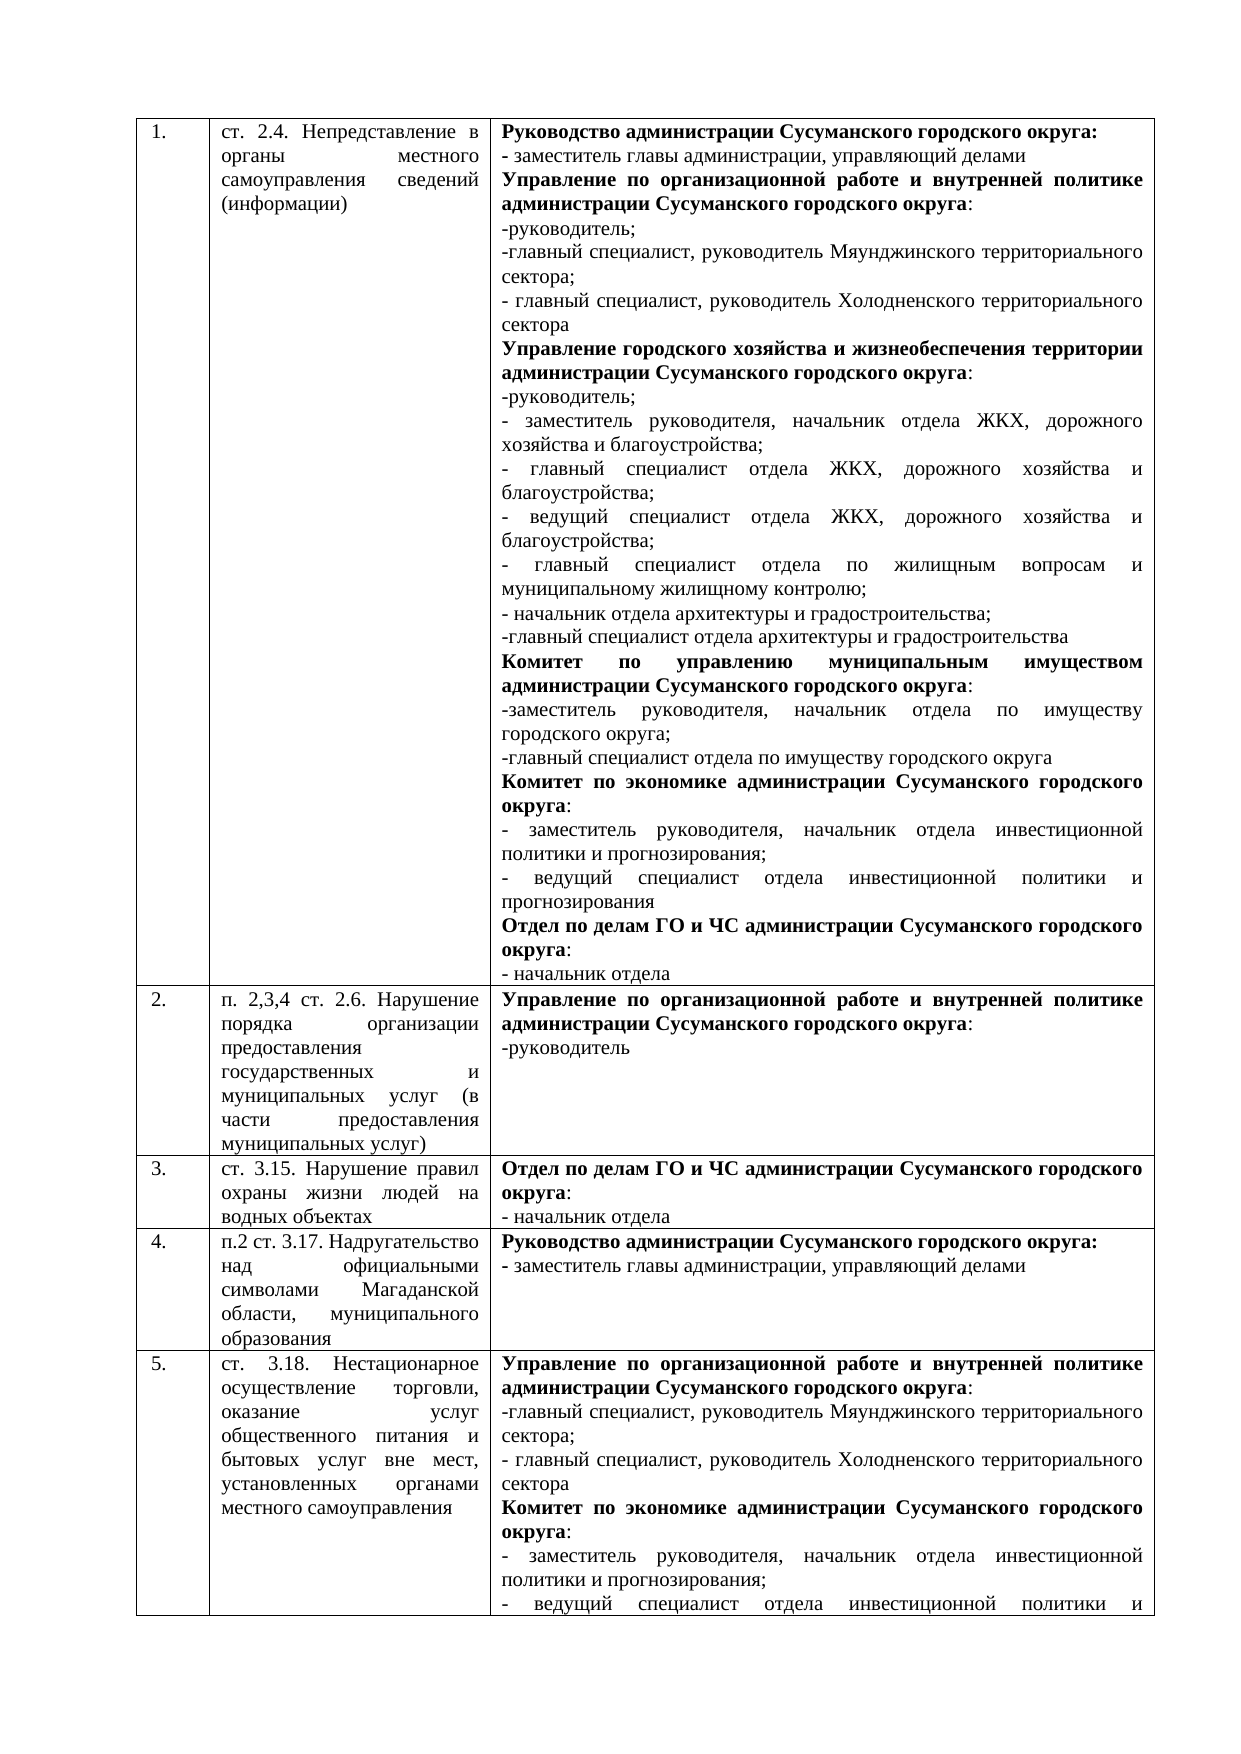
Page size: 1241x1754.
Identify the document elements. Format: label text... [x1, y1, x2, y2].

table_cell ст. 2.4. Непредставление в органы местного самоуправления сведений (информации) [210, 119, 490, 985]
table_cell п. 2,3,4 ст. 2.6. Нарушение порядка организации предоставления государственных и муниципальных услуг (в части предоставления муниципальных услуг) [210, 986, 490, 1155]
table_cell [137, 119, 209, 985]
table_cell ст. 3.15. Нарушение правил охраны жизни людей на водных объектах [210, 1156, 490, 1228]
table_cell Руководство администрации Сусуманского городского округа: - заместитель главы администрации, управляющий делами [491, 1229, 1154, 1349]
table_cell Отдел по делам ГО и ЧС администрации Сусуманского городского округа: - начальник отдела [491, 1156, 1154, 1228]
table_cell [137, 1229, 209, 1349]
table_cell Управление по организационной работе и внутренней политике администрации Сусуманского городского округа: -руководитель [491, 986, 1154, 1155]
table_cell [491, 1351, 1154, 1615]
table_cell [137, 1351, 209, 1615]
table_cell [137, 1156, 209, 1228]
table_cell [210, 1351, 490, 1615]
table_cell п.2 ст. 3.17. Надругательство над официальными символами Магаданской области, муниципального образования [210, 1229, 490, 1349]
table_cell [137, 986, 209, 1155]
table_cell Руководство администрации Сусуманского городского округа: - заместитель главы администрации, управляющий делами Управление по организационной работе и внутренней политике администрации Сусуманского городского округа: -руководитель; -главный специалист, руководитель Мяунджинского территориального сектора; - главный специалист, руководитель Холодненского территориального сектора Управление городского хозяйства и жизнеобеспечения территории администрации Сусуманского городского округа: -руководитель; - заместитель руководителя, начальник отдела ЖКХ, дорожного хозяйства и благоустройства; - главный специалист отдела ЖКХ, дорожного хозяйства и благоустройства; - ведущий специалист отдела ЖКХ, дорожного хозяйства и благоустройства; - главный специалист отдела по жилищным вопросам и муниципальному жилищному контролю; - начальник отдела архитектуры и градостроительства; -главный специалист отдела архитектуры и градостроительства Комитет по управлению муниципальным имуществом администрации Сусуманского городского округа: -заместитель руководителя, начальник отдела по имуществу городского округа; -главный специалист отдела по имуществу городского округа Комитет по экономике администрации Сусуманского городского округа: - заместитель руководителя, начальник отдела инвестиционной политики и прогнозирования; - ведущий специалист отдела инвестиционной политики и прогнозирования Отдел по делам ГО и ЧС администрации Сусуманского городского округа: - начальник отдела [491, 119, 1154, 985]
